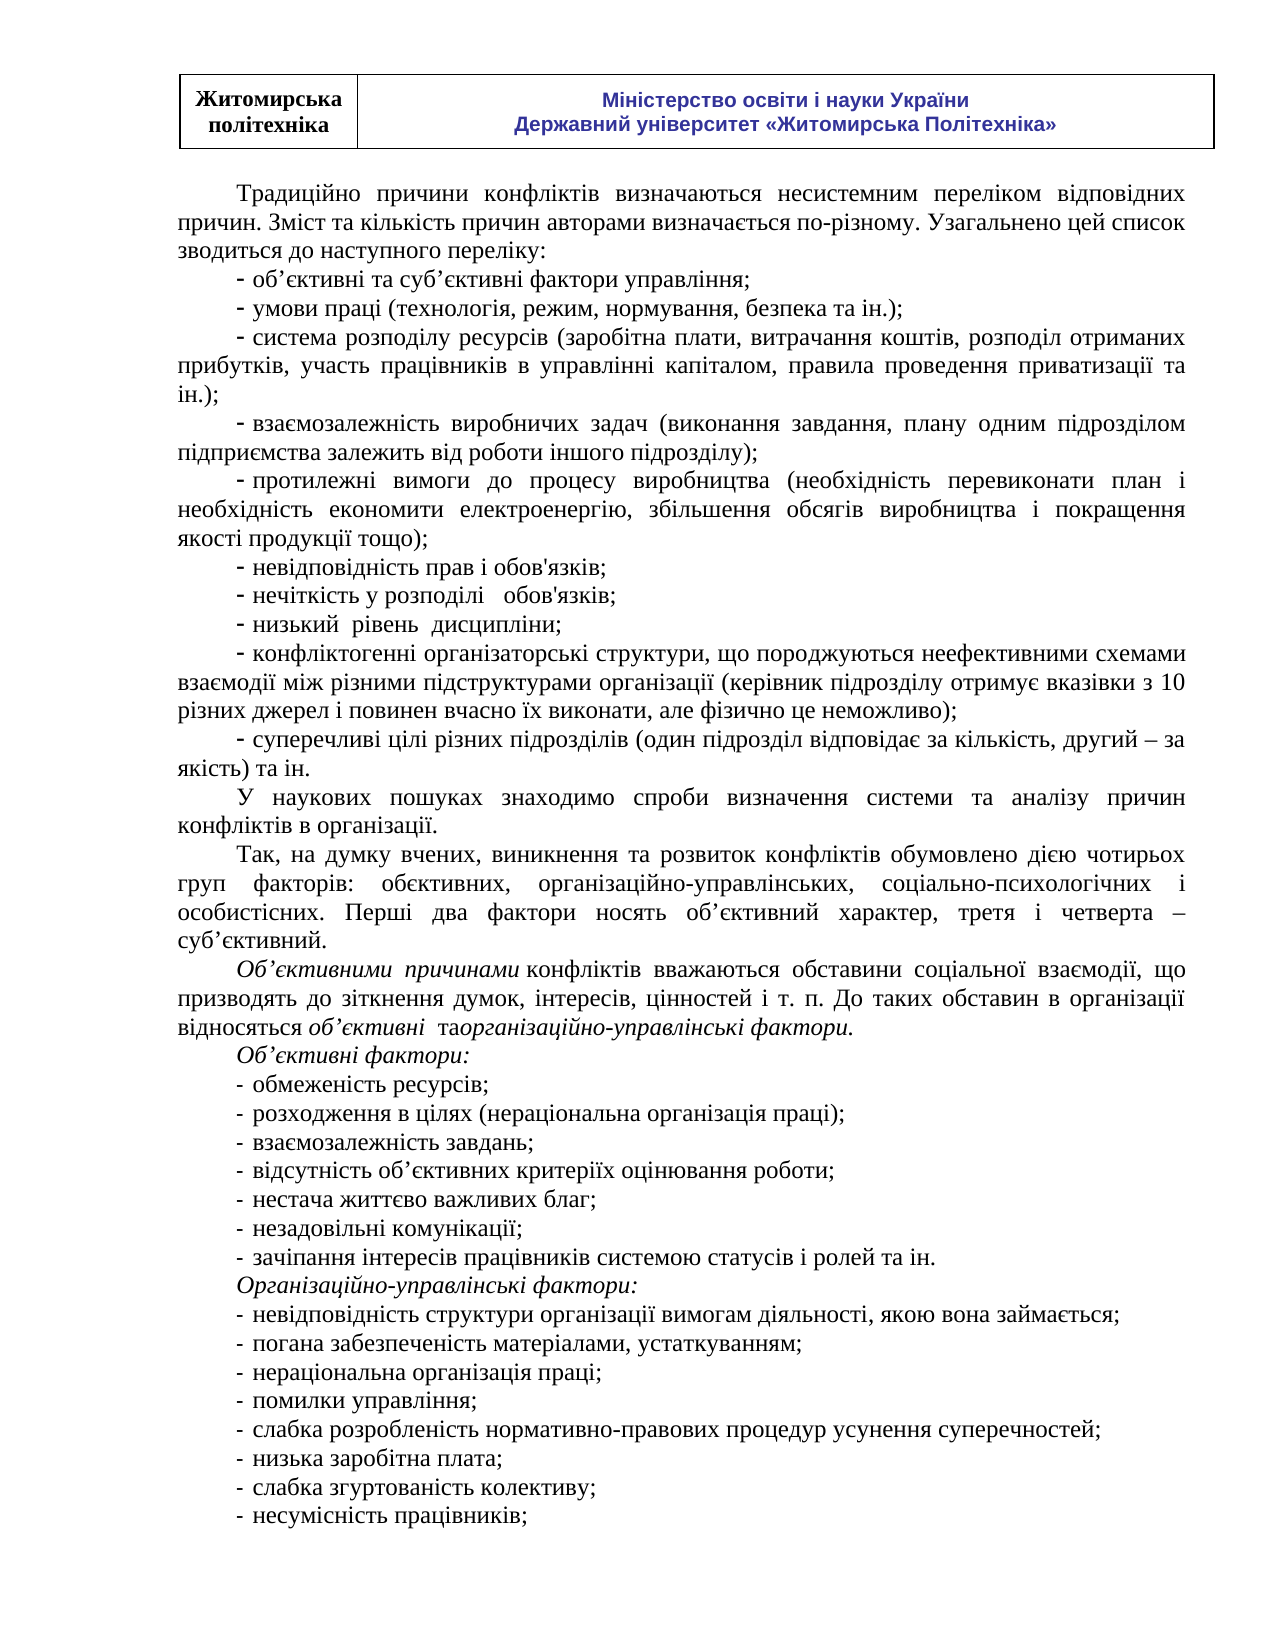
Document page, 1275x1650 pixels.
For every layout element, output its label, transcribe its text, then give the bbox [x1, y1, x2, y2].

list відсутність об’єктивних критеріїх оцінювання роботи; [236, 1155, 1186, 1184]
list погана забезпеченість матеріалами, устаткуванням; [236, 1328, 1186, 1357]
list взаємозалежність завдань; [236, 1127, 1186, 1155]
list нераціональна організація праці; [236, 1357, 1186, 1385]
text Організаційно-управлінські фактори: [177, 1270, 1186, 1299]
text Об’єктивними причинами конфліктів вважаються обставини соціальної взаємодії, що призводять до зіткнення думок, інтересів, цінностей і т. п. До таких обставин в організації відносяться об’єктивні таорганізаційно-управлінські фактори. [177, 954, 1186, 1040]
list низький рівень дисципліни; [177, 609, 1186, 638]
list обмеженість ресурсів; [236, 1069, 1186, 1098]
text Традиційно причини конфліктів визначаються несистемним переліком відповідних причин. Зміст та кількість причин авторами визначається по-різному. Узагальнено цей список зводиться до наступного переліку: [177, 178, 1186, 264]
list взаємозалежність виробничих задач (виконання завдання, плану одним підрозділом підприємства залежить від роботи іншого підрозділу); [177, 408, 1186, 465]
list нестача життєво важливих благ; [236, 1184, 1186, 1213]
list слабка розробленість нормативно-правових процедур усунення суперечностей; [236, 1414, 1186, 1443]
list об’єктивні та суб’єктивні фактори управління; [177, 264, 1186, 293]
list суперечливі цілі різних підрозділів (один підрозділ відповідає за кількість, другий – за якість) та ін. [177, 724, 1186, 782]
list розходження в цілях (нераціональна організація праці); [236, 1098, 1186, 1127]
list конфліктогенні організаторські структури, що породжуються неефективними схемами взаємодії між різними підструктурами організації (керівник підрозділу отримує вказівки з 10 різних джерел і повинен вчасно їх виконати, але фізично це неможливо); [177, 638, 1186, 724]
list незадовільні комунікації; [236, 1213, 1186, 1242]
text У наукових пошуках знаходимо спроби визначення системи та аналізу причин конфліктів в організації. [177, 782, 1186, 839]
list система розподілу ресурсів (заробітна плати, витрачання коштів, розподіл отриманих прибутків, участь працівників в управлінні капіталом, правила проведення приватизації та ін.); [177, 322, 1186, 408]
list невідповідність структури організації вимогам діяльності, якою вона займається; [236, 1299, 1186, 1328]
text Об’єктивні фактори: [177, 1040, 1186, 1069]
list нечіткість у розподілі обов'язків; [177, 580, 1186, 609]
list невідповідність прав і обов'язків; [177, 552, 1186, 580]
list помилки управління; [236, 1385, 1186, 1414]
list низька заробітна плата; [236, 1443, 1186, 1472]
text Так, на думку вчених, виникнення та розвиток конфліктів обумовлено дією чотирьох груп факторів: обєктивних, організаційно-управлінських, соціально-психологічних і особистісних. Перші два фактори носять об’єктивний характер, третя і четверта – суб’єктивний. [177, 839, 1186, 954]
list слабка згуртованість колективу; [236, 1472, 1186, 1500]
list зачіпання інтересів працівників системою статусів і ролей та ін. [236, 1242, 1186, 1270]
list умови праці (технологія, режим, нормування, безпека та ін.); [177, 293, 1186, 322]
list несумісність працівників; [236, 1500, 1186, 1529]
list протилежні вимоги до процесу виробництва (необхідність перевиконати план і необхідність економити електроенергію, збільшення обсягів виробництва і покращення якості продукції тощо); [177, 465, 1186, 552]
